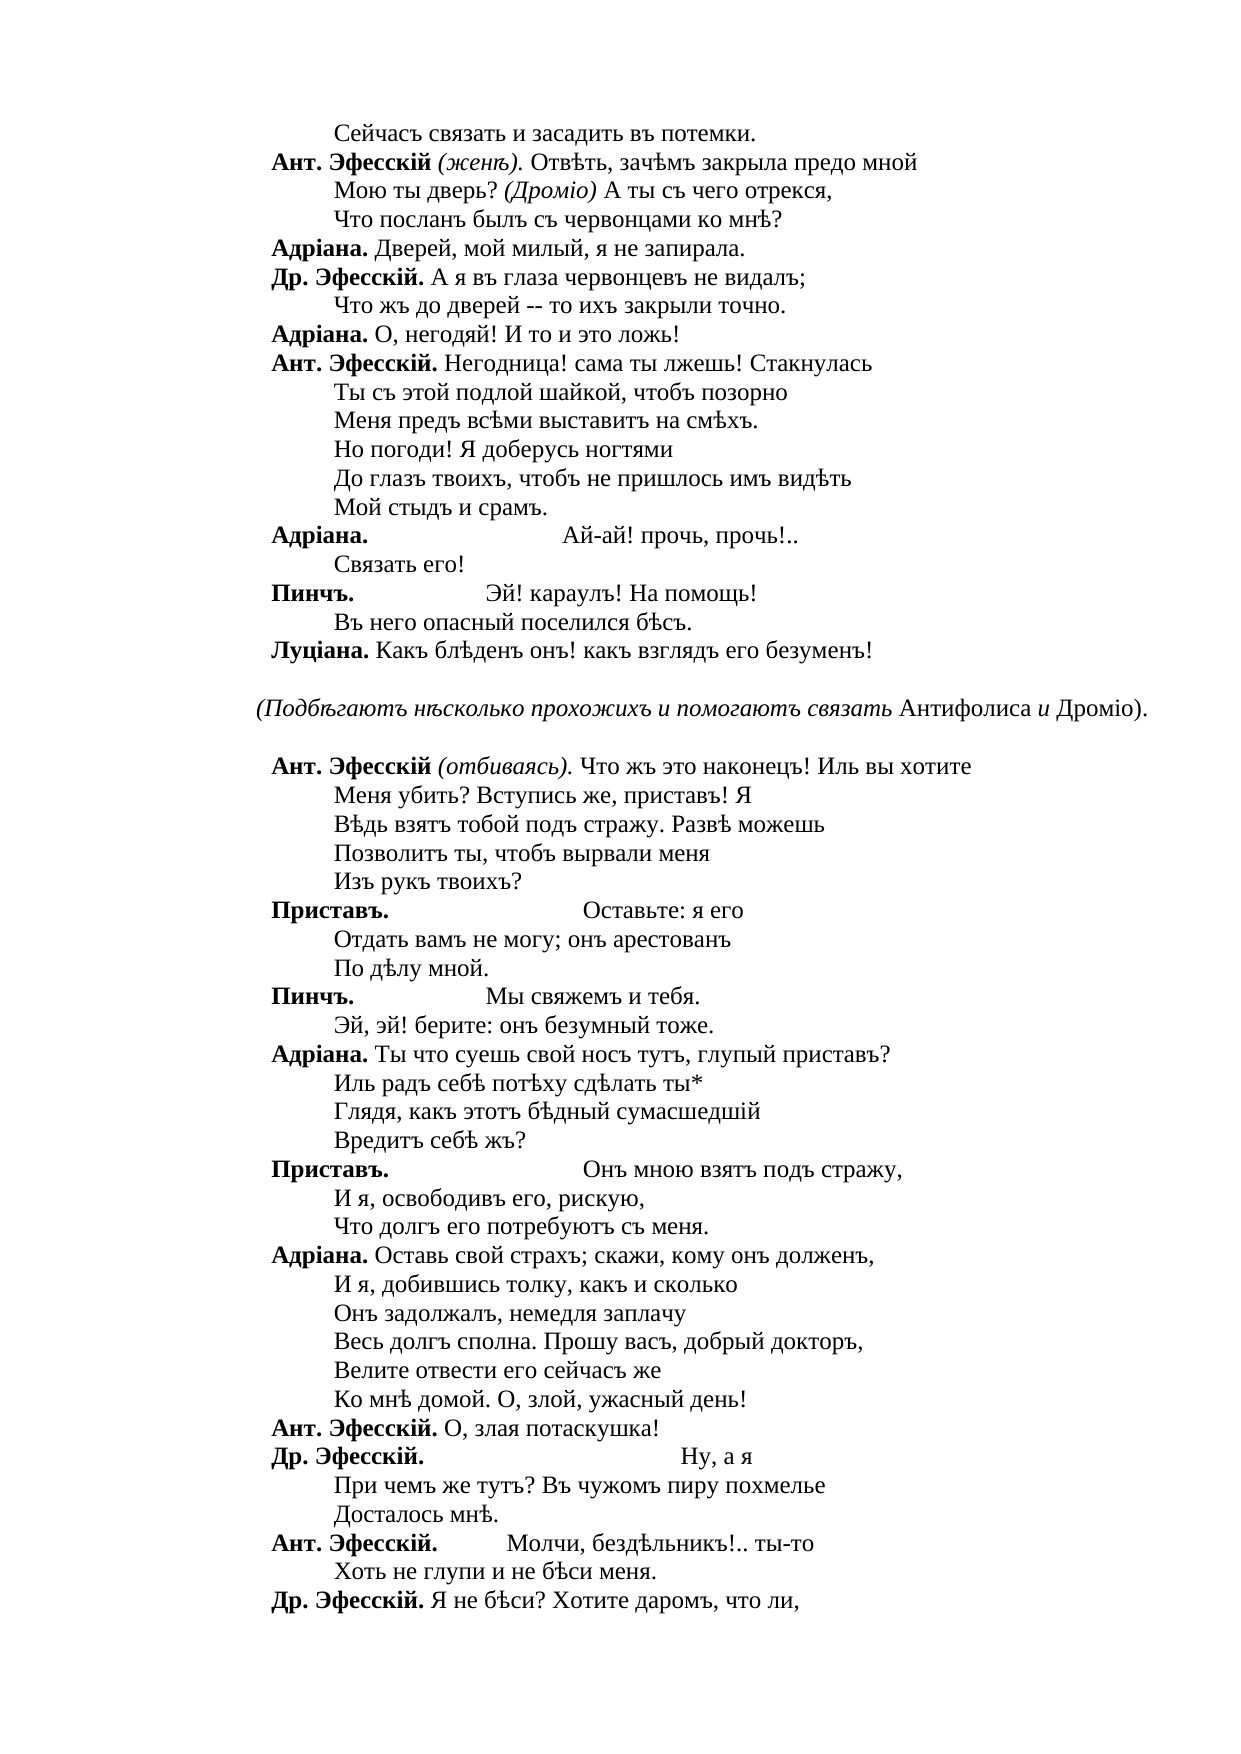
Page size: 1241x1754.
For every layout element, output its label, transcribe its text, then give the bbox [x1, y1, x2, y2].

text По дѣлу мной. [252, 953, 1152, 981]
text И я, добившись толку, какъ и сколько [252, 1269, 1152, 1298]
text Досталось мнѣ. [252, 1499, 1152, 1528]
text Что долгъ его потребуютъ съ меня. [252, 1211, 1152, 1240]
text Велите отвести его сейчасъ же [252, 1355, 1152, 1384]
text Адріана. Дверей, мой милый, я не запирала. [252, 233, 1152, 262]
text Др. Эфесскій. Ну, а я [252, 1441, 1152, 1470]
text Мой стыдъ и срамъ. [252, 492, 1152, 521]
text Ант. Эфесскій (отбиваясь). Что жъ это наконецъ! Иль вы хотите [252, 751, 1152, 780]
text Вредитъ себѣ жъ? [252, 1125, 1152, 1154]
text Меня убить? Вступись же, приставъ! Я [252, 780, 1152, 809]
text Адріана. О, негодяй! И то и это ложь! [252, 319, 1152, 348]
text Пинчъ. Эй! караулъ! На помощь! [252, 578, 1152, 607]
text Связать его! [252, 549, 1152, 578]
text Но погоди! Я доберусь ногтями [252, 434, 1152, 463]
text Пинчъ. Мы свяжемъ и тебя. [252, 981, 1152, 1010]
text Что посланъ былъ съ червонцами ко мнѣ? [252, 204, 1152, 233]
text Ант. Эфесскій. Молчи, бездѣльникъ!.. ты-то [252, 1528, 1152, 1556]
text Отдать вамъ не могу; онъ арестованъ [252, 924, 1152, 953]
text Приставъ. Онъ мною взятъ подъ стражу, [252, 1154, 1152, 1183]
text Ант. Эфесскій. О, злая потаскушка! [252, 1413, 1152, 1441]
text Хоть не глупи и не бѣси меня. [252, 1556, 1152, 1585]
text Весь долгъ сполна. Прошу васъ, добрый докторъ, [252, 1326, 1152, 1355]
text Иль радъ себѣ потѣху сдѣлать ты* [252, 1068, 1152, 1096]
text Сейчасъ связать и засадить въ потемки. [252, 118, 1152, 147]
text Вѣдь взятъ тобой подъ стражу. Развѣ можешь [252, 809, 1152, 838]
text Глядя, какъ этотъ бѣдный сумасшедшій [252, 1096, 1152, 1125]
text Изъ рукъ твоихъ? [252, 866, 1152, 895]
text Др. Эфесскій. Я не бѣси? Хотите даромъ, что ли, [252, 1585, 1152, 1614]
text Др. Эфесскій. А я въ глаза червонцевъ не видалъ; [252, 262, 1152, 291]
text Ко мнѣ домой. О, злой, ужасный день! [252, 1384, 1152, 1413]
text Мою ты дверь? (Дроміо) А ты съ чего отрекся, [252, 176, 1152, 204]
text Меня предъ всѣми выставитъ на смѣхъ. [252, 406, 1152, 434]
text Луціана. Какъ блѣденъ онъ! какъ взглядъ его безуменъ! [252, 636, 1152, 664]
text Эй, эй! берите: онъ безумный тоже. [252, 1010, 1152, 1039]
text Ант. Эфесскій. Негодница! сама ты лжешь! Стакнулась [252, 348, 1152, 377]
text Позволитъ ты, чтобъ вырвали меня [252, 838, 1152, 866]
text Въ него опасный поселился бѣсъ. [252, 607, 1152, 636]
text Ты съ этой подлой шайкой, чтобъ позорно [252, 377, 1152, 406]
text Адріана. Оставь свой страхъ; скажи, кому онъ долженъ, [252, 1240, 1152, 1269]
text Адріана. Ты что суешь свой носъ тутъ, глупый приставъ? [252, 1039, 1152, 1068]
text Что жъ до дверей -- то ихъ закрыли точно. [252, 291, 1152, 319]
text (Подбѣгаютъ нѣсколько прохожихъ и помогаютъ связать Антифолиса и Дроміо). [252, 693, 1152, 722]
text Адріана. Ай-ай! прочь, прочь!.. [252, 521, 1152, 549]
text И я, освободивъ его, рискую, [252, 1183, 1152, 1211]
text Приставъ. Оставьте: я его [252, 895, 1152, 924]
text При чемъ же тутъ? Въ чужомъ пиру похмелье [252, 1470, 1152, 1499]
text Онъ задолжалъ, немедля заплачу [252, 1298, 1152, 1326]
text До глазъ твоихъ, чтобъ не пришлось имъ видѣть [252, 463, 1152, 492]
text Ант. Эфесскій (женѣ). Отвѣть, зачѣмъ закрыла предо мной [252, 147, 1152, 176]
